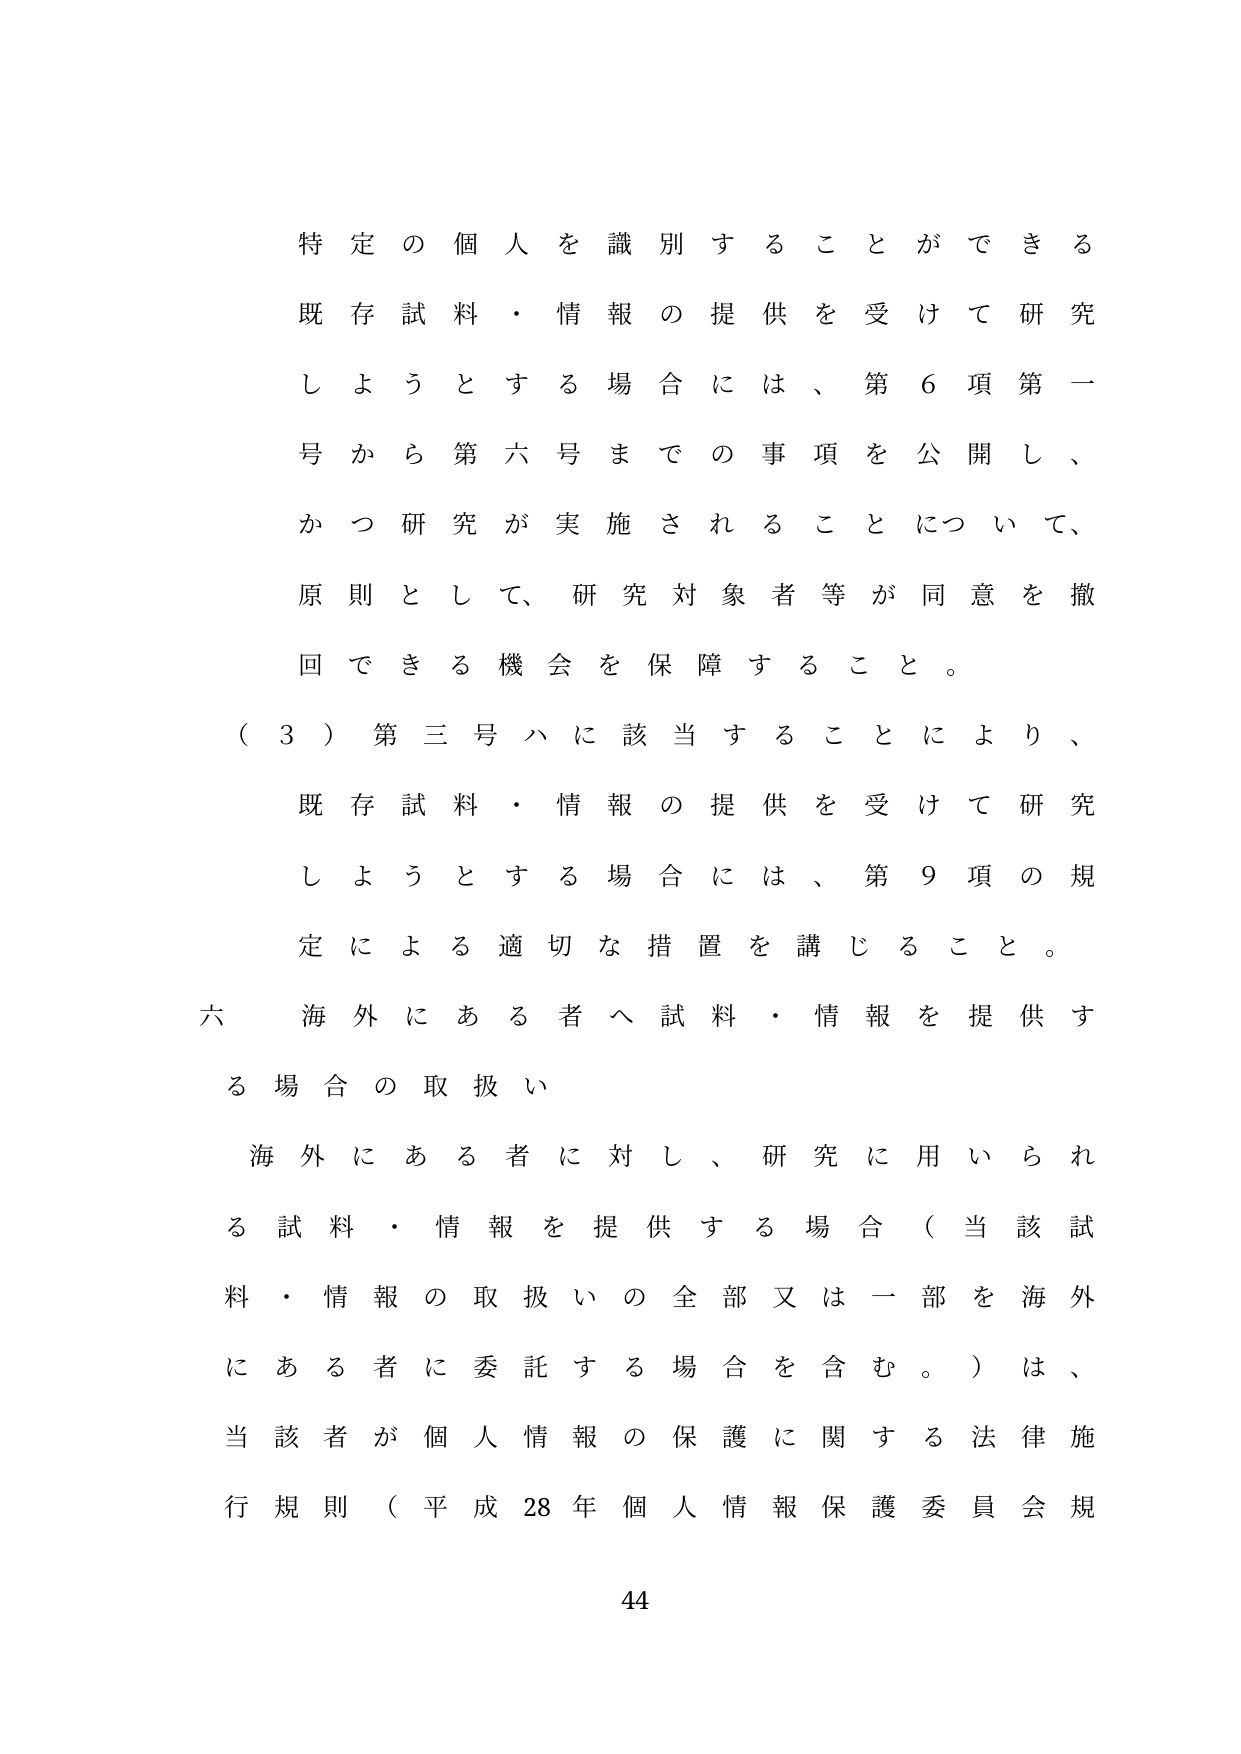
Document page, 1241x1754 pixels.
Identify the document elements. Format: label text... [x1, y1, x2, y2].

text （３）第三号ハに該当することにより、既存試料・情報の提供を受けて研究しようとする場合には、第９項の規定による適切な措置を講じること。 [199, 699, 1120, 979]
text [199, 1120, 1120, 1541]
text 六 海外にある者へ試料・情報を提供する場合の取扱い [174, 979, 1120, 1120]
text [199, 207, 1120, 699]
